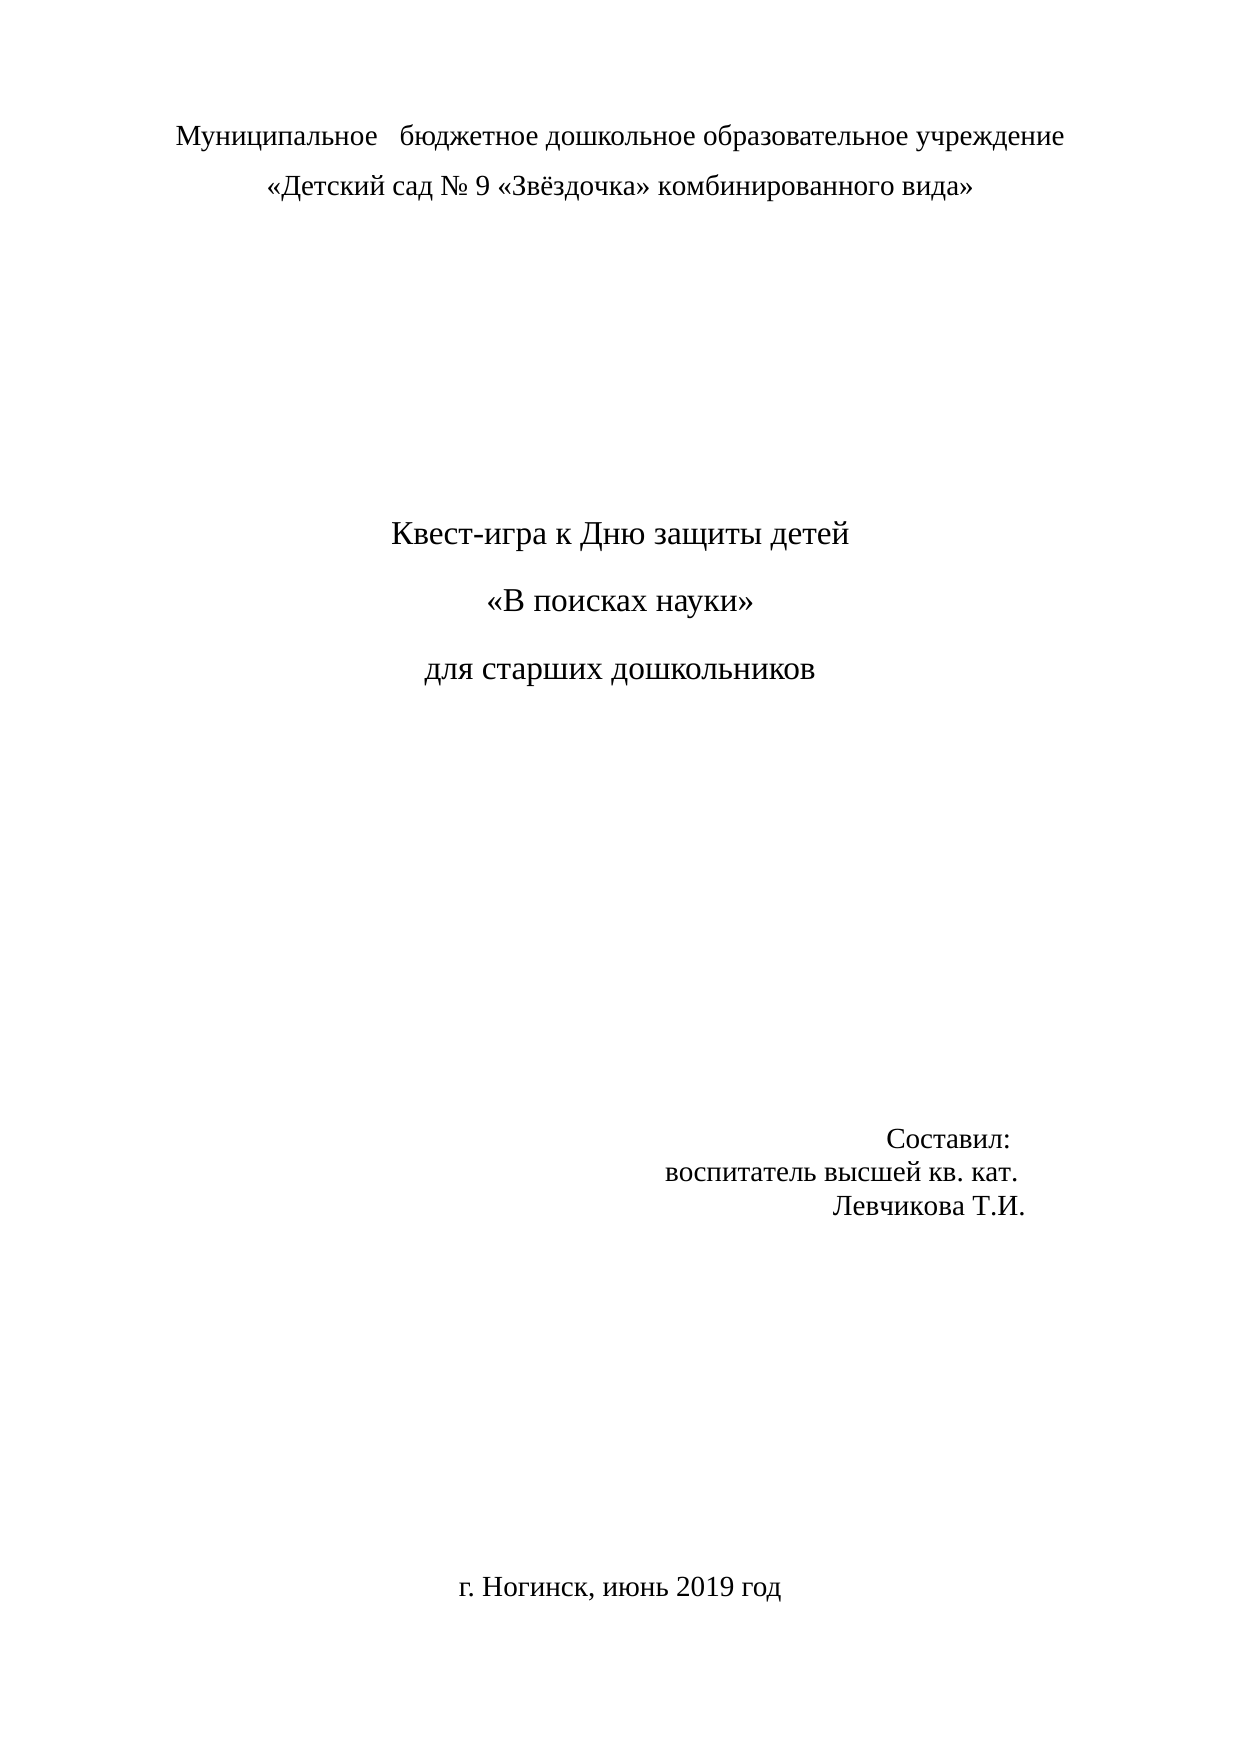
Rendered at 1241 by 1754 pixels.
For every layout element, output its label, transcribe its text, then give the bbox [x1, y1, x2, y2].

text «Детский сад № 9 «Звёздочка» комбинированного вида» [118, 168, 1122, 202]
text для старших дошкольников [118, 648, 1122, 686]
text воспитатель высшей кв. кат. [118, 1154, 1122, 1188]
text Муниципальное бюджетное дошкольное образовательное учреждение [118, 118, 1122, 152]
text г. Ногинск, июнь 2019 год [118, 1569, 1122, 1603]
text Левчикова Т.И. [118, 1188, 1122, 1222]
text «В поисках науки» [118, 581, 1122, 619]
text Квест-игра к Дню защиты детей [118, 513, 1122, 551]
text Составил: [118, 1121, 1122, 1154]
